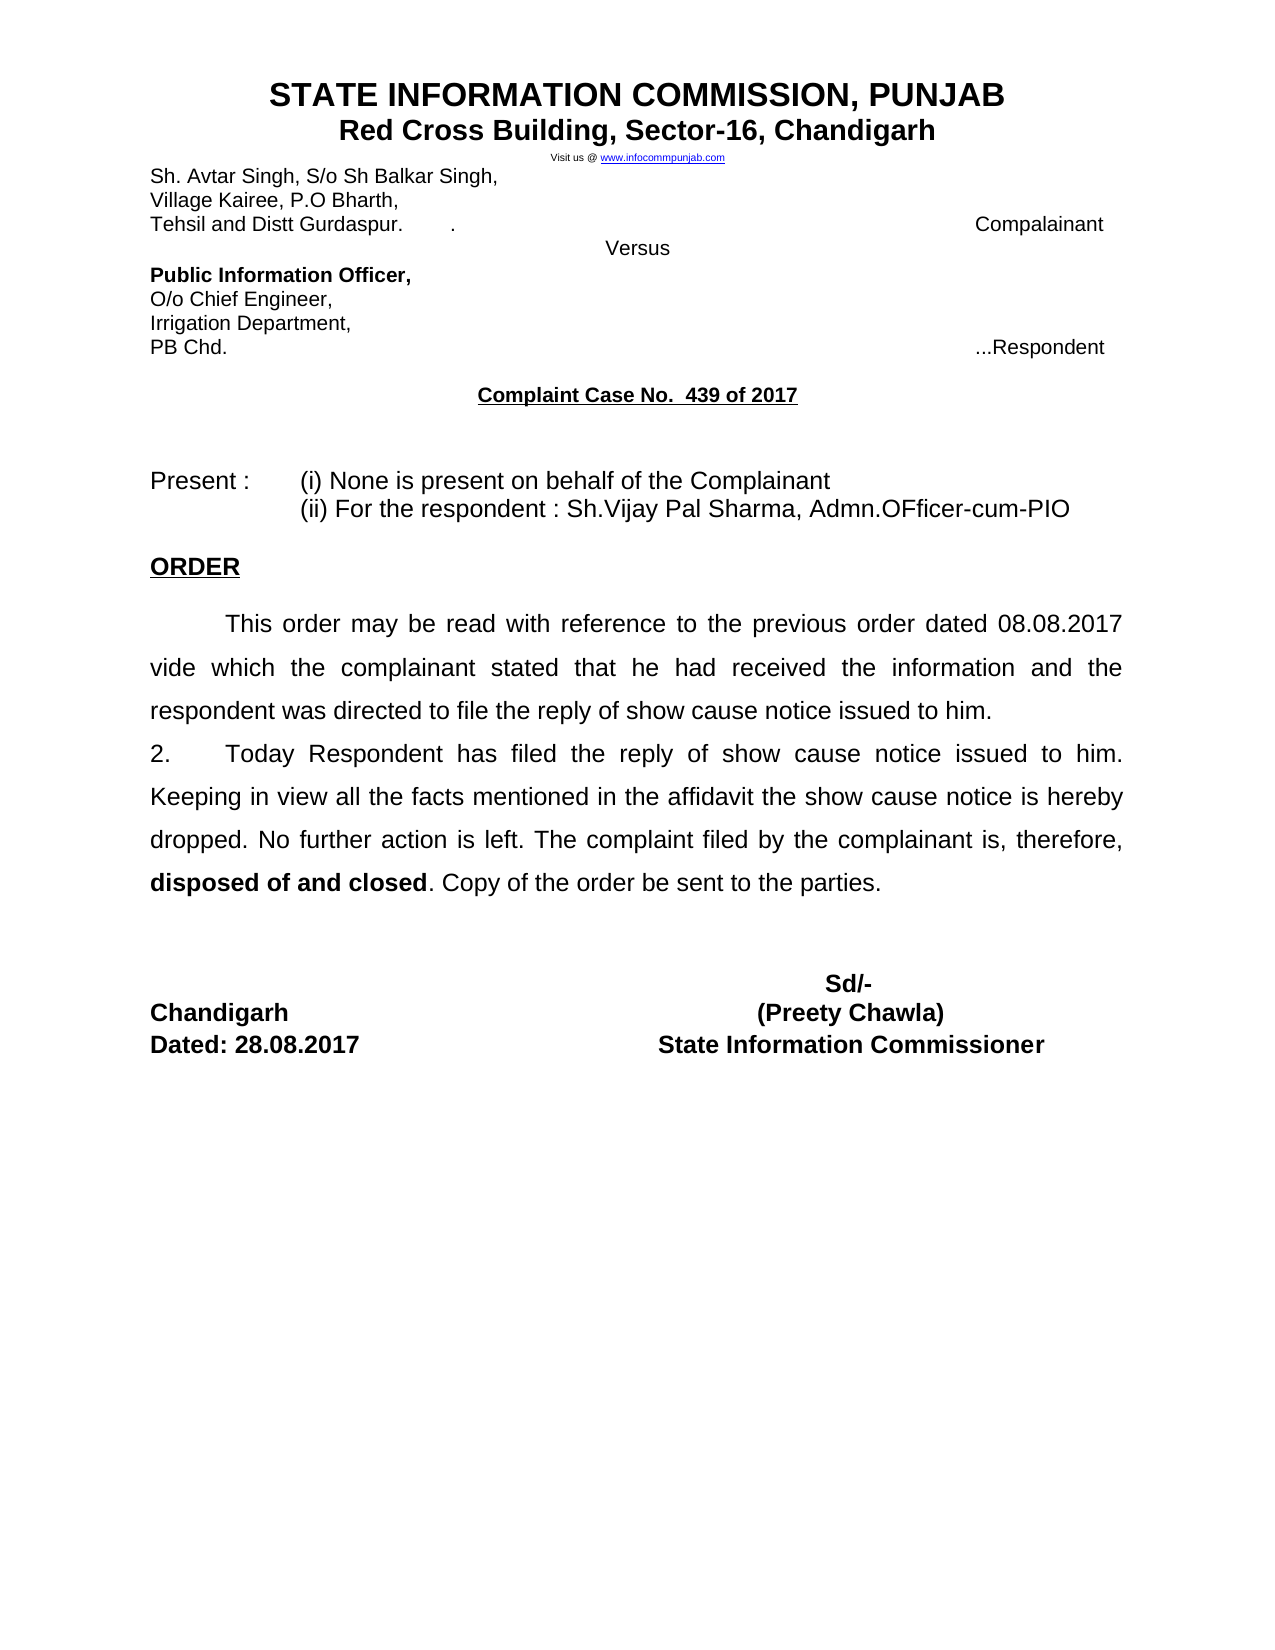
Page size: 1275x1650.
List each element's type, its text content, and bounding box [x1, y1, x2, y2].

text 2. Today Respondent has filed the reply of show cause notice issued to him. Keeping in view all the facts mentioned in the affidavit the show cause notice is hereby dropped. No further action is left. The complaint filed by the complainant is, therefore, disposed of and closed. Copy of the order be sent to the parties. [150, 739, 1125, 897]
text Sh. Avtar Singh, S/o Sh Balkar Singh, [150, 164, 1125, 188]
text Present : (i) None is present on behalf of the Complainant [150, 466, 1125, 494]
text O/o Chief Engineer, [150, 287, 1125, 311]
text Tehsil and Distt Gurdaspur. . Compalainant [150, 212, 1125, 236]
text Village Kairee, P.O Bharth, [150, 188, 1125, 212]
text Irrigation Department, [150, 311, 1125, 335]
text Sd/- [825, 969, 1125, 997]
text PB Chd. ...Respondent [150, 335, 1125, 383]
text Versus [150, 236, 1125, 260]
text Dated: 28.08.2017 State Information Commissioner [150, 1031, 1125, 1059]
text Public Information Officer, [150, 263, 1125, 287]
text This order may be read with reference to the previous order dated 08.08.2017 vide which the complainant stated that he had received the information and the respondent was directed to file the reply of show cause notice issued to him. [150, 609, 1125, 724]
text Red Cross Building, Sector-16, Chandigarh [150, 113, 1125, 147]
text (ii) For the respondent : Sh.Vijay Pal Sharma, Admn.OFficer-cum-PIO [150, 494, 1125, 523]
text Chandigarh (Preety Chawla) [150, 997, 1125, 1026]
text Complaint Case No. 439 of 2017 [150, 383, 1125, 407]
text STATE INFORMATION COMMISSION, PUNJAB [150, 75, 1125, 113]
text ORDER [150, 552, 1125, 581]
